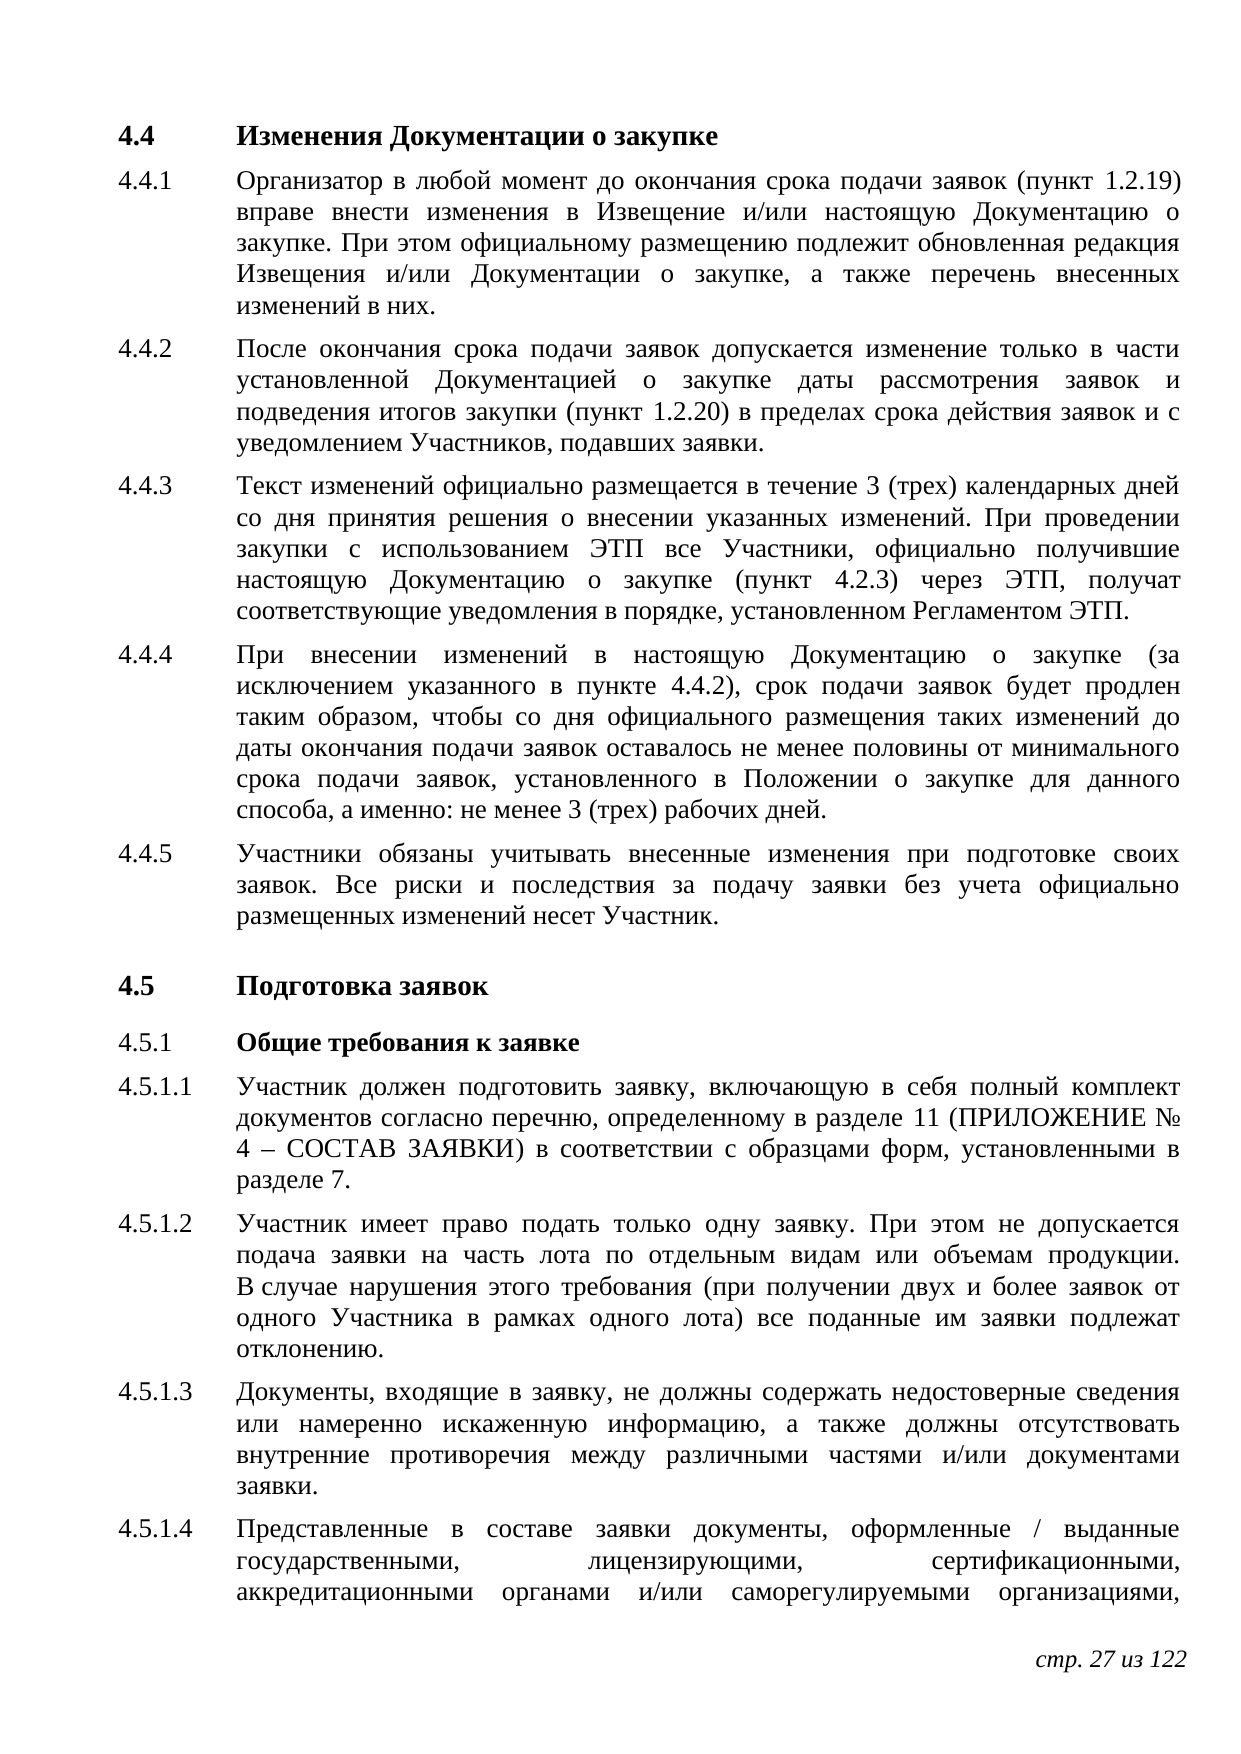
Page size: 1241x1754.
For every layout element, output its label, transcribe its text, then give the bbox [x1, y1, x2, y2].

text Участники обязаны учитывать внесенные изменения при подготовке своих заявок. Все риски и последствия за подачу заявки без учета официально размещенных изменений несет Участник. [118, 837, 1181, 931]
subtitle Изменения Документации о закупке [118, 118, 1181, 152]
text После окончания срока подачи заявок допускается изменение только в части установленной Документацией о закупке даты рассмотрения заявок и подведения итогов закупки (пункт 1.2.20) в пределах срока действия заявок и с уведомлением Участников, подавших заявки. [118, 332, 1181, 457]
text Документы, входящие в заявку, не должны содержать недостоверные сведения или намеренно искаженную информацию, а также должны отсутствовать внутренние противоречия между различными частями и/или документами заявки. [118, 1376, 1181, 1500]
text Организатор в любой момент до окончания срока подачи заявок (пункт 1.2.19) вправе внести изменения в Извещение и/или настоящую Документацию о закупке. При этом официальному размещению подлежит обновленная редакция Извещения и/или Документации о закупке, а также перечень внесенных изменений в них. [118, 164, 1181, 320]
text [118, 1513, 1181, 1606]
text Общие требования к заявке [118, 1027, 1181, 1058]
text Текст изменений официально размещается в течение 3 (трех) календарных дней со дня принятия решения о внесении указанных изменений. При проведении закупки с использованием ЭТП все Участники, официально получившие настоящую Документацию о закупке (пункт 4.2.3) через ЭТП, получат соответствующие уведомления в порядке, установленном Регламентом ЭТП. [118, 469, 1181, 625]
list Участник имеет право подать только одну заявку. При этом не допускается подача заявки на часть лота по отдельным видам или объемам продукции. В случае нарушения этого требования (при получении двух и более заявок от одного Участника в рамках одного лота) все поданные им заявки подлежат отклонению. [118, 1207, 1181, 1363]
subtitle Подготовка заявок [118, 968, 1181, 1002]
list Участник должен подготовить заявку, включающую в себя полный комплект документов согласно перечню, определенному в разделе 11 (ПРИЛОЖЕНИЕ № 4 – СОСТАВ ЗАЯВКИ) в соответствии с образцами форм, установленными в разделе 7. [118, 1070, 1181, 1195]
text При внесении изменений в настоящую Документацию о закупке (за исключением указанного в пункте 4.4.2), срок подачи заявок будет продлен таким образом, чтобы со дня официального размещения таких изменений до даты окончания подачи заявок оставалось не менее половины от минимального срока подачи заявок, установленного в Положении о закупке для данного способа, а именно: не менее 3 (трех) рабочих дней. [118, 638, 1181, 824]
